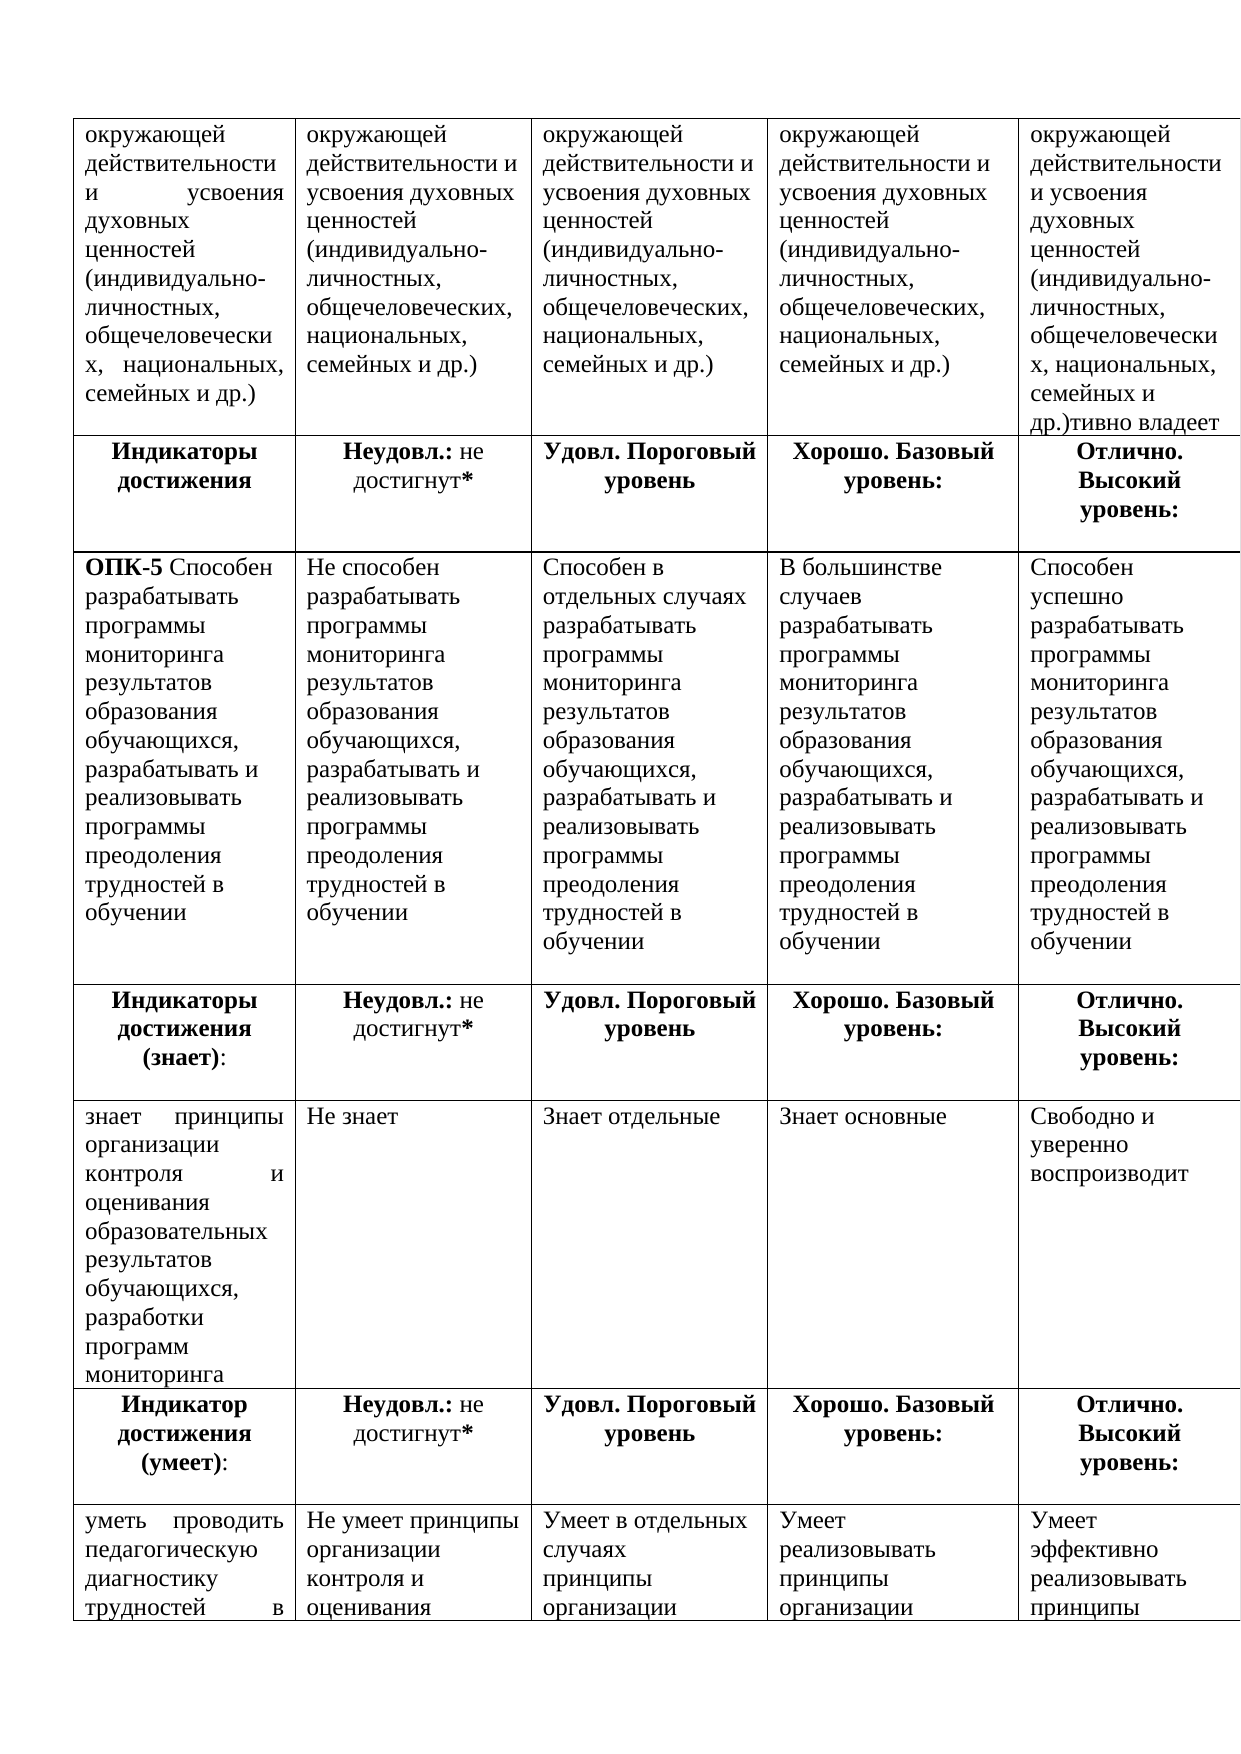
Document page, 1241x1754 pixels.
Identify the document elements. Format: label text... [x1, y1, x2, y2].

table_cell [1019, 119, 1240, 435]
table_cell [296, 1505, 531, 1620]
table_cell Индикатор достижения (умеет): [74, 1389, 295, 1504]
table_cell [74, 119, 295, 435]
table_cell Не способен разрабатывать программы мониторинга результатов образования обучающихся, разрабатывать и реализовывать программы преодоления трудностей в обучении [296, 553, 531, 984]
table_cell Удовл. Пороговый уровень [532, 1389, 767, 1504]
table_cell ОПК-5 Способен разрабатывать программы мониторинга результатов образования обучающихся, разрабатывать и реализовывать программы преодоления трудностей в обучении [74, 553, 295, 984]
table_cell Неудовл.: не достигнут* [296, 985, 531, 1100]
table_cell Свободно и уверенно воспроизводит [1019, 1101, 1240, 1388]
table_cell Индикаторы достижения [74, 436, 295, 551]
table_cell Отлично. Высокий уровень: [1019, 985, 1240, 1100]
table_cell Неудовл.: не достигнут* [296, 1389, 531, 1504]
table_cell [768, 1505, 1018, 1620]
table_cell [74, 1505, 295, 1620]
table_cell Отлично. Высокий уровень: [1019, 436, 1240, 551]
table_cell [1019, 1505, 1240, 1620]
table_cell Знает отдельные [532, 1101, 767, 1388]
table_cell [532, 119, 767, 435]
table_cell Удовл. Пороговый уровень [532, 985, 767, 1100]
table_cell Неудовл.: не достигнут* [296, 436, 531, 551]
table_cell Хорошо. Базовый уровень: [768, 1389, 1018, 1504]
table_cell Знает основные [768, 1101, 1018, 1388]
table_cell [532, 1505, 767, 1620]
table_cell Хорошо. Базовый уровень: [768, 985, 1018, 1100]
table_cell Хорошо. Базовый уровень: [768, 436, 1018, 551]
table_cell Индикаторы достижения (знает): [74, 985, 295, 1100]
table_cell Не знает [296, 1101, 531, 1388]
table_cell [768, 119, 1018, 435]
table_cell Отлично. Высокий уровень: [1019, 1389, 1240, 1504]
table_cell знает принципы организации контроля и оценивания образовательных результатов обучающихся, разработки программ мониторинга [74, 1101, 295, 1388]
table_cell Удовл. Пороговый уровень [532, 436, 767, 551]
table_cell В большинстве случаев разрабатывать программы мониторинга результатов образования обучающихся, разрабатывать и реализовывать программы преодоления трудностей в обучении [768, 553, 1018, 984]
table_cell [296, 119, 531, 435]
table_cell Способен в отдельных случаях разрабатывать программы мониторинга результатов образования обучающихся, разрабатывать и реализовывать программы преодоления трудностей в обучении [532, 553, 767, 984]
table_cell Способен успешно разрабатывать программы мониторинга результатов образования обучающихся, разрабатывать и реализовывать программы преодоления трудностей в обучении [1019, 553, 1240, 984]
